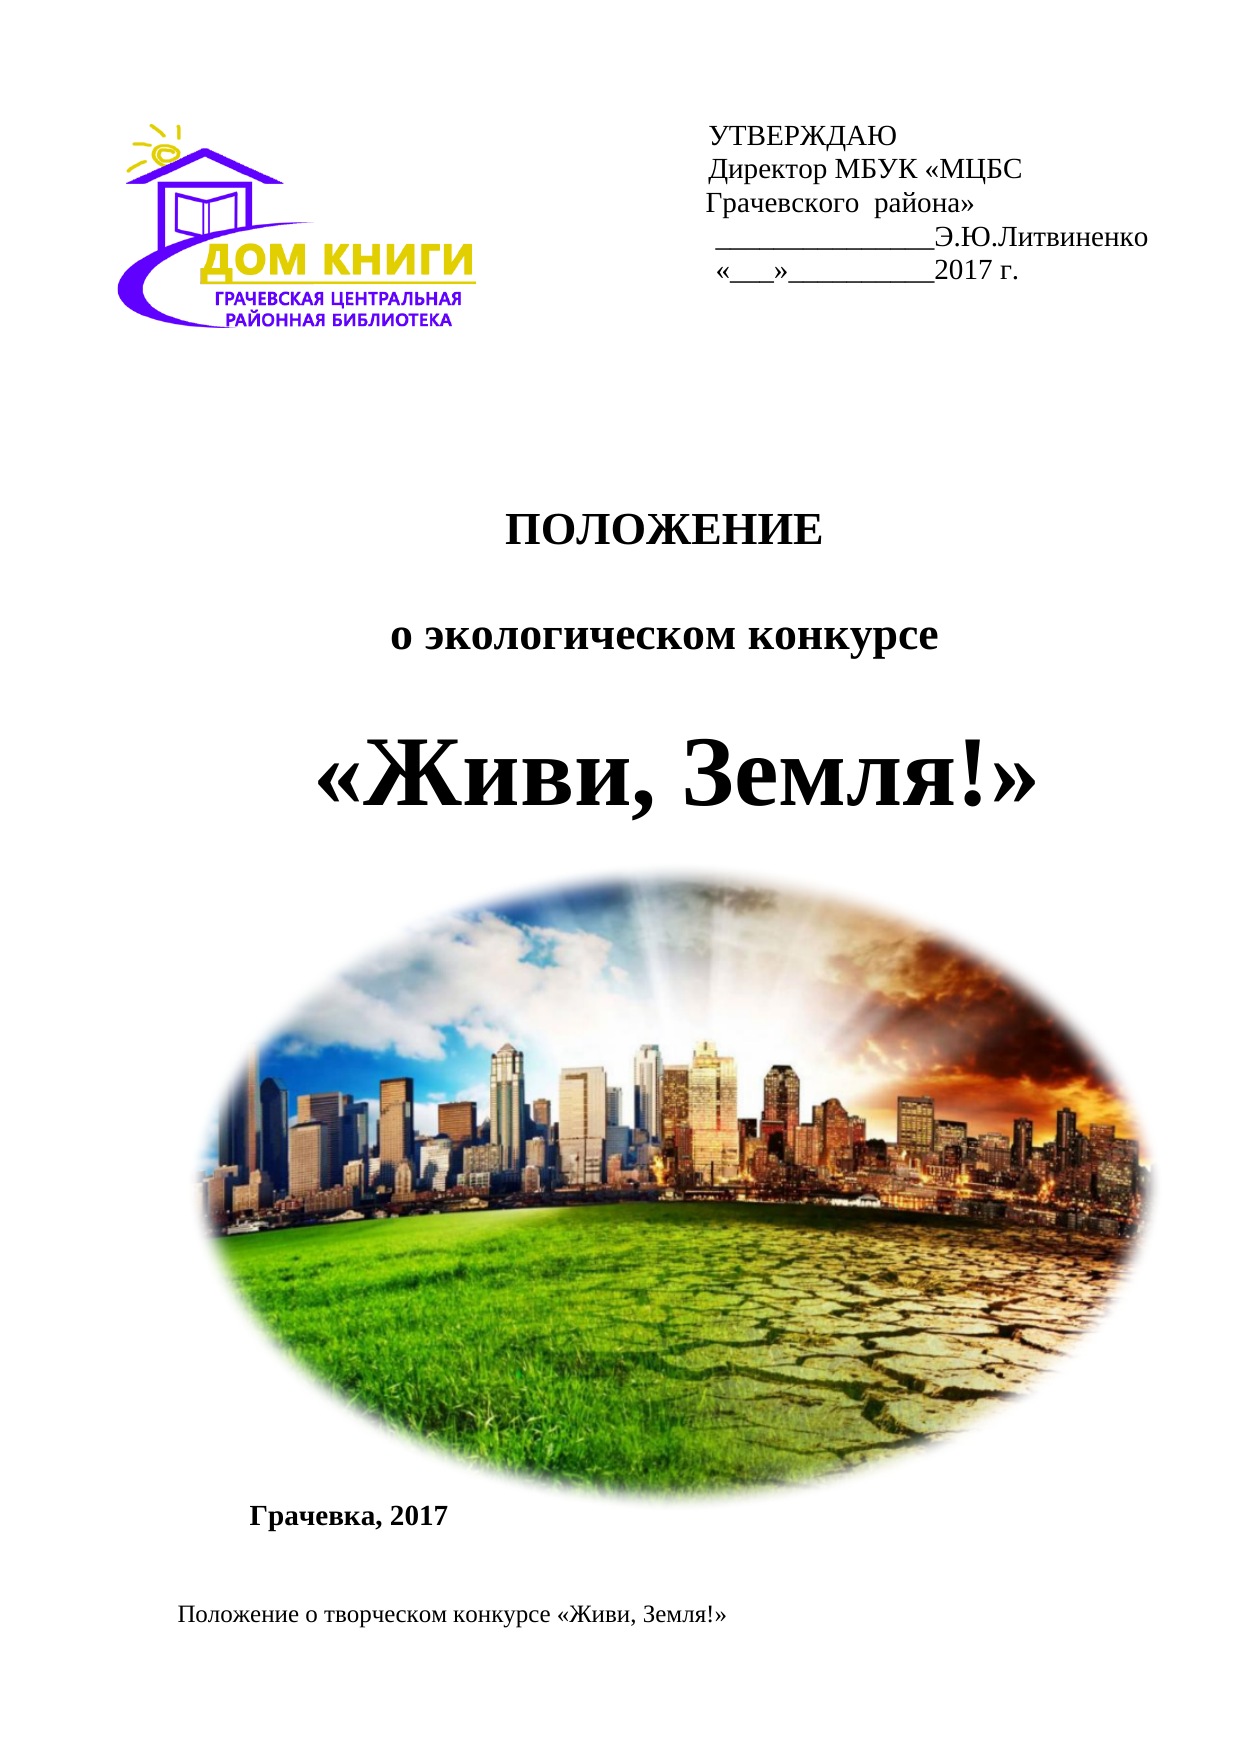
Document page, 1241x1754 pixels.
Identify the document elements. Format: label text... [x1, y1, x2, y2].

picture [115, 118, 484, 335]
text ПОЛОЖЕНИЕ [177, 501, 1152, 554]
text Грачевка, 2017 [177, 1498, 1152, 1532]
picture [217, 891, 1133, 1482]
text УТВЕРЖДАЮ [620, 118, 1152, 152]
text «___»__________2017 г. [693, 252, 1152, 286]
text Положение о творческом конкурсе «Живи, Земля!» [177, 1599, 1152, 1627]
text «Живи, Земля!» [177, 712, 1152, 827]
text Директор МБУК «МЦБС [693, 152, 1152, 185]
text Грачевского района» [292, 185, 1152, 219]
text о экологическом конкурсе [177, 607, 1152, 659]
text _______________Э.Ю.Литвиненко [693, 219, 1152, 252]
